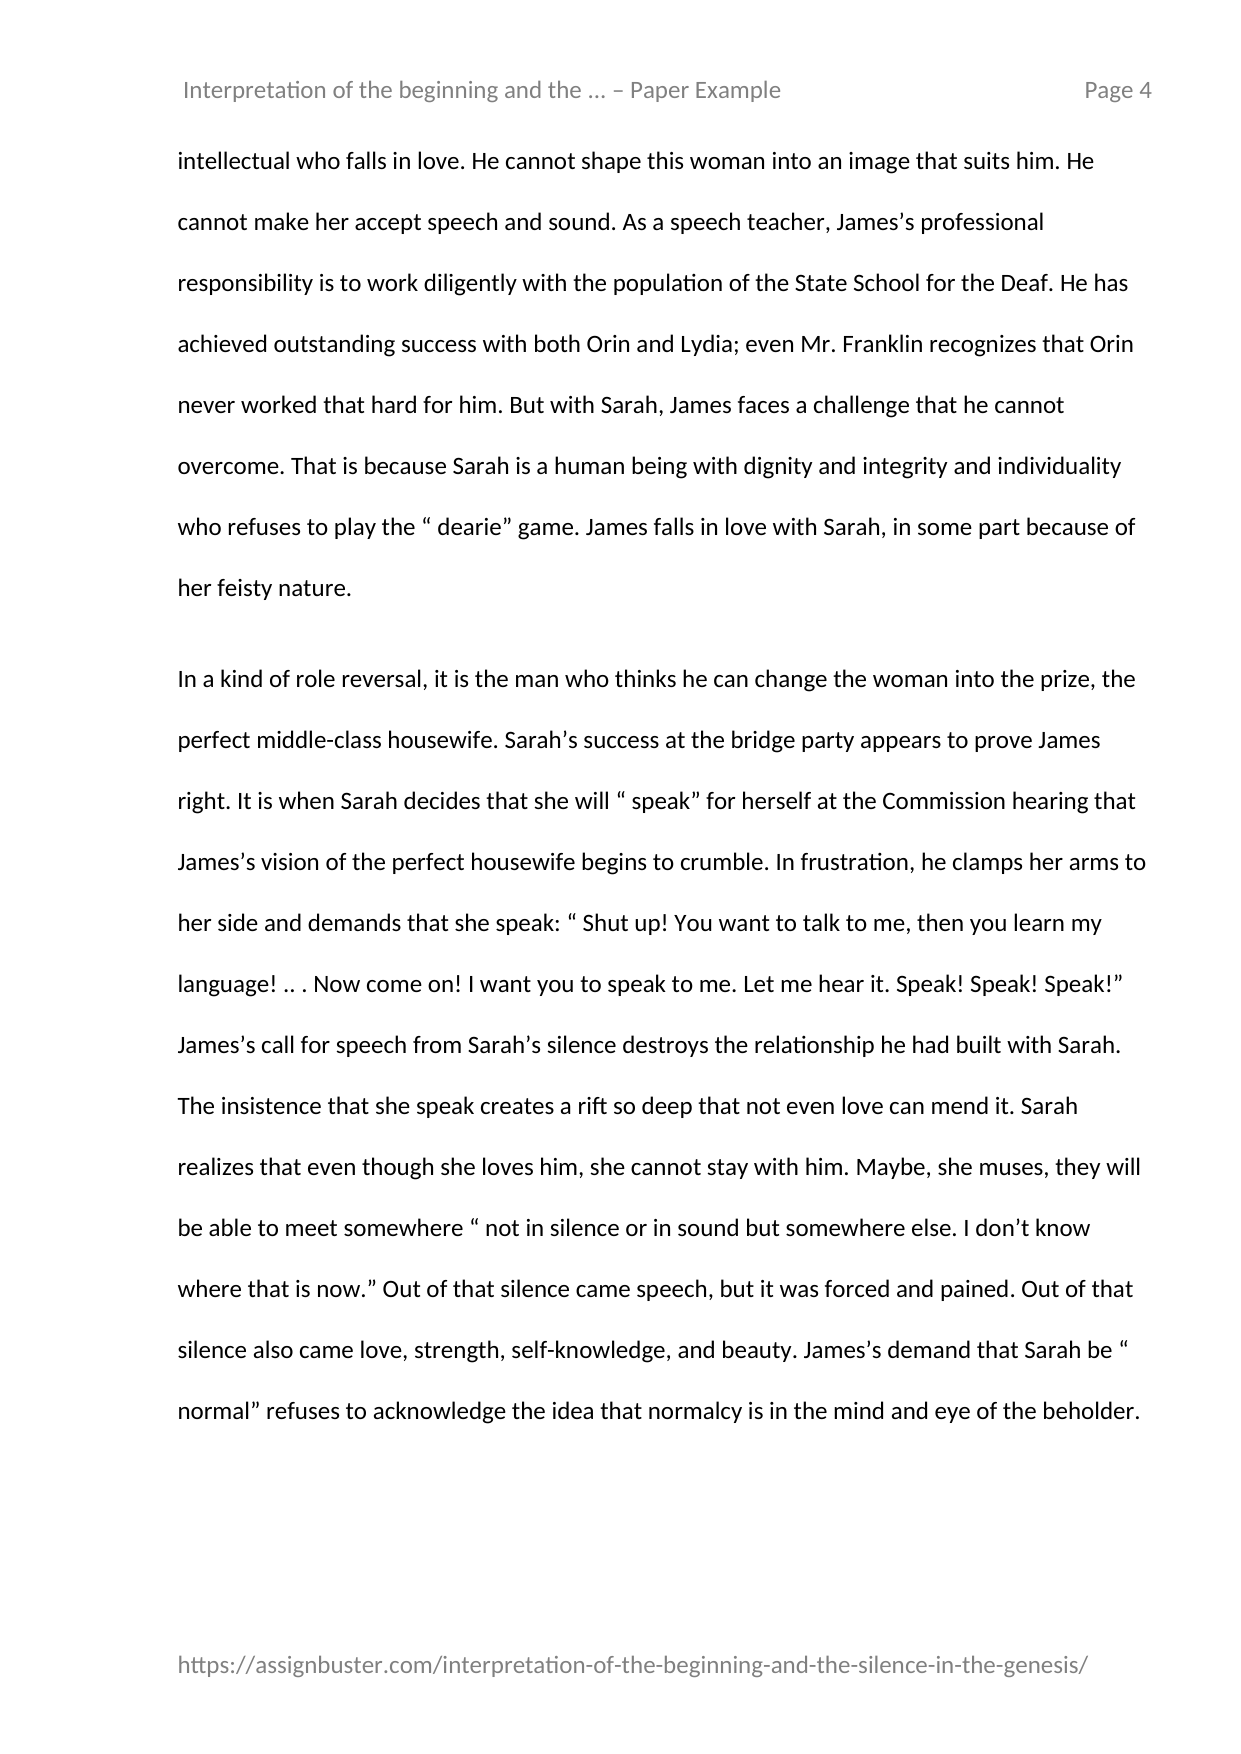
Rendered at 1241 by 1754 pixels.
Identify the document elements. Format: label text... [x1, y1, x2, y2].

text In a kind of role reversal, it is the man who thinks he can change the woman into the prize, the perfect middle-class housewife. Sarah’s success at the bridge party appears to prove James right. It is when Sarah decides that she will “ speak” for herself at the Commission hearing that James’s vision of the perfect housewife begins to crumble. In frustration, he clamps her arms to her side and demands that she speak: “ Shut up! You want to talk to me, then you learn my language! .. . Now come on! I want you to speak to me. Let me hear it. Speak! Speak! Speak!” James’s call for speech from Sarah’s silence destroys the relationship he had built with Sarah. The insistence that she speak creates a rift so deep that not even love can mend it. Sarah realizes that even though she loves him, she cannot stay with him. Maybe, she muses, they will be able to meet somewhere “ not in silence or in sound but somewhere else. I don’t know where that is now.” Out of that silence came speech, but it was forced and pained. Out of that silence also came love, strength, self-knowledge, and beauty. James’s demand that Sarah be “ normal” refuses to acknowledge the idea that normalcy is in the mind and eye of the beholder. [177, 663, 1152, 1426]
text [177, 145, 1152, 603]
